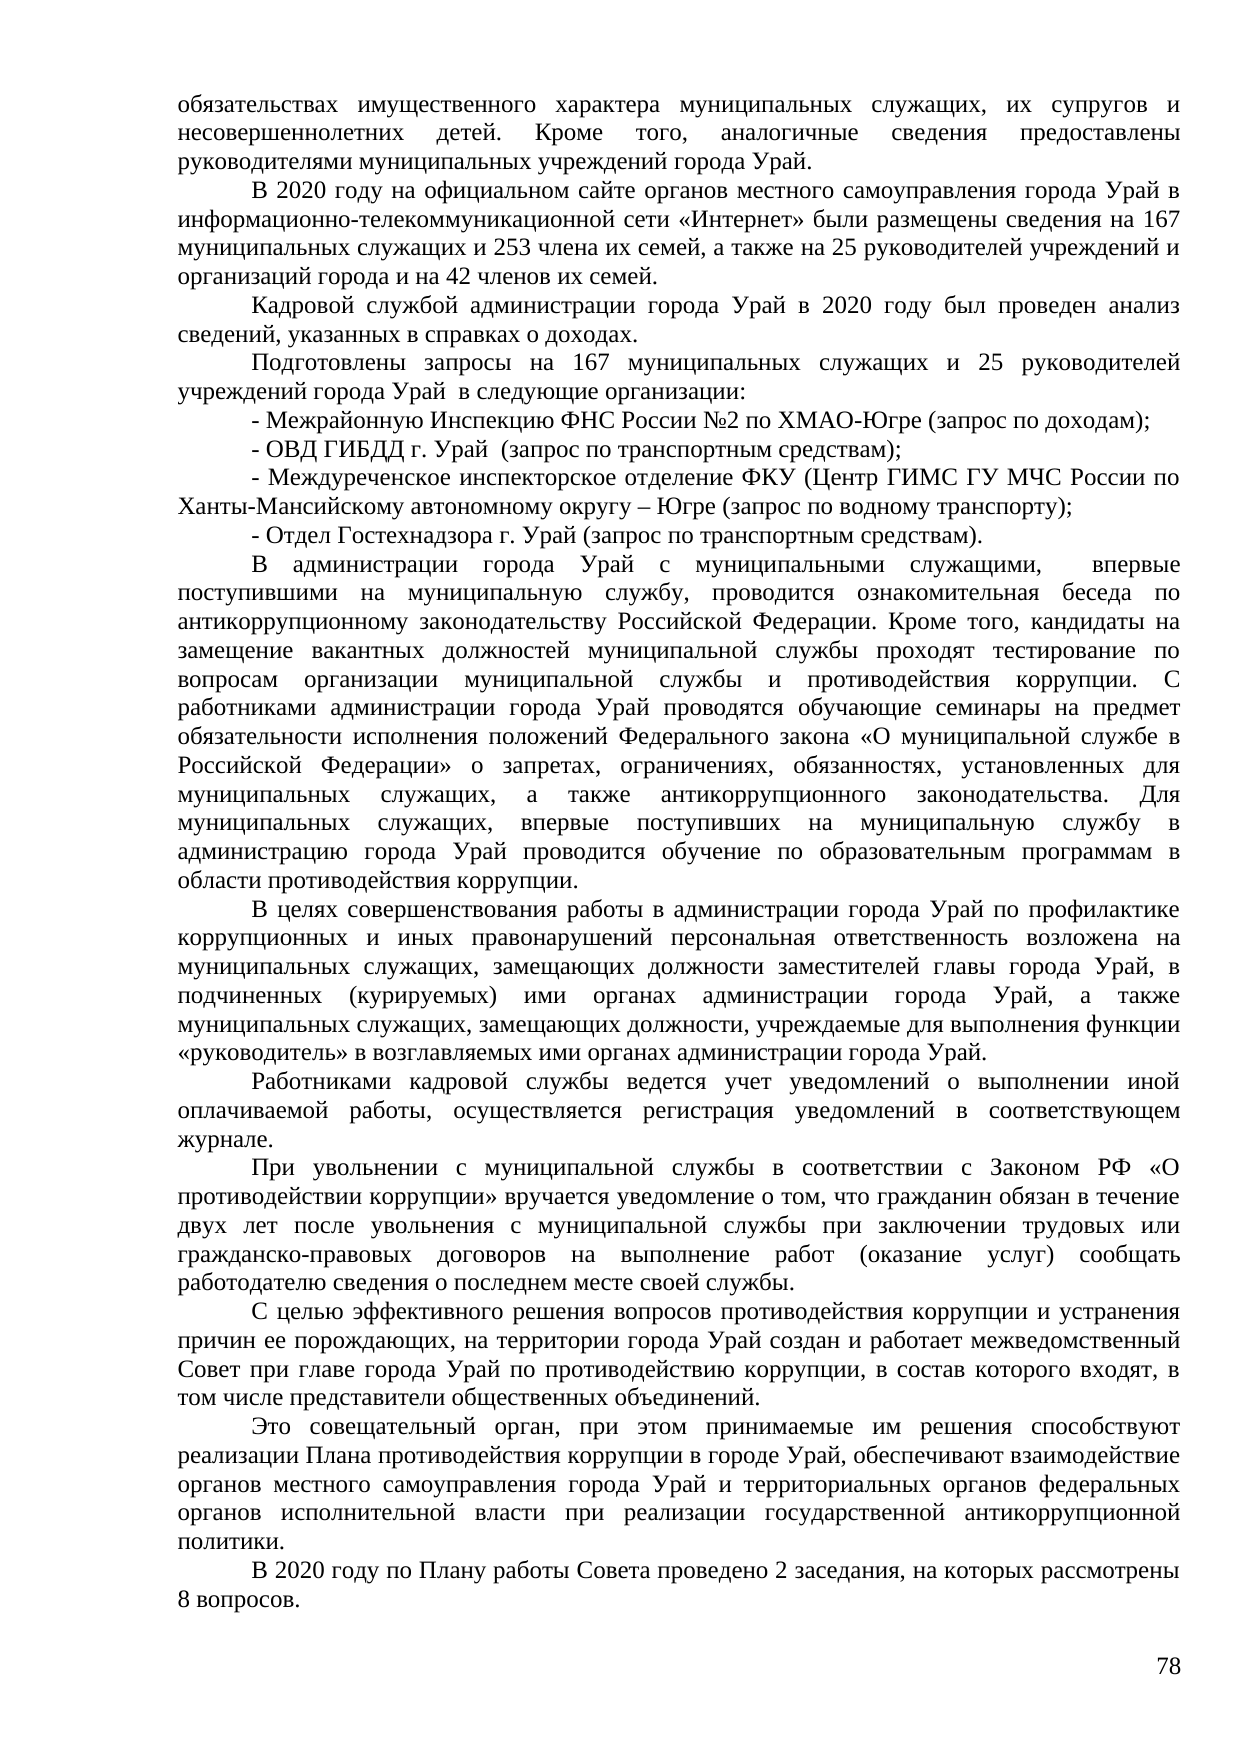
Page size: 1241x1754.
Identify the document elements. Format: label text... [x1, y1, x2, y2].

text В администрации города Урай с муниципальными служащими, впервые поступившими на муниципальную службу, проводится ознакомительная беседа по антикоррупционному законодательству Российской Федерации. Кроме того, кандидаты на замещение вакантных должностей муниципальной службы проходят тестирование по вопросам организации муниципальной службы и противодействия коррупции. С работниками администрации города Урай проводятся обучающие семинары на предмет обязательности исполнения положений Федерального закона «О муниципальной службе в Российской Федерации» о запретах, ограничениях, обязанностях, установленных для муниципальных служащих, а также антикоррупционного законодательства. Для муниципальных служащих, впервые поступивших на муниципальную службу в администрацию города Урай проводится обучение по образовательным программам в области противодействия коррупции. [177, 549, 1181, 894]
list - ОВД ГИБДД г. Урай (запрос по транспортным средствам); [177, 434, 1181, 462]
text С целью эффективного решения вопросов противодействия коррупции и устранения причин ее порождающих, на территории города Урай создан и работает межведомственный Совет при главе города Урай по противодействию коррупции, в состав которого входят, в том числе представители общественных объединений. [177, 1296, 1181, 1411]
text В 2020 году по Плану работы Совета проведено 2 заседания, на которых рассмотрены 8 вопросов. [177, 1555, 1181, 1612]
list - Отдел Гостехнадзора г. Урай (запрос по транспортным средствам). [177, 520, 1181, 549]
text Кадровой службой администрации города Урай в 2020 году был проведен анализ сведений, указанных в справках о доходах. [177, 290, 1181, 347]
text При увольнении с муниципальной службы в соответствии с Законом РФ «О противодействии коррупции» вручается уведомление о том, что гражданин обязан в течение двух лет после увольнения с муниципальной службы при заключении трудовых или гражданско-правовых договоров на выполнение работ (оказание услуг) сообщать работодателю сведения о последнем месте своей службы. [177, 1152, 1181, 1296]
list - Междуреченское инспекторское отделение ФКУ (Центр ГИМС ГУ МЧС России по Ханты-Мансийскому автономному округу – Югре (запрос по водному транспорту); [177, 462, 1181, 520]
text Работниками кадровой службы ведется учет уведомлений о выполнении иной оплачиваемой работы, осуществляется регистрация уведомлений в соответствующем журнале. [177, 1066, 1181, 1152]
text Подготовлены запросы на 167 муниципальных служащих и 25 руководителей учреждений города Урай в следующие организации: [177, 347, 1181, 405]
list - Межрайонную Инспекцию ФНС России №2 по ХМАО-Югре (запрос по доходам); [177, 405, 1181, 434]
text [177, 89, 1181, 175]
text Это совещательный орган, при этом принимаемые им решения способствуют реализации Плана противодействия коррупции в городе Урай, обеспечивают взаимодействие органов местного самоуправления города Урай и территориальных органов федеральных органов исполнительной власти при реализации государственной антикоррупционной политики. [177, 1411, 1181, 1555]
text В целях совершенствования работы в администрации города Урай по профилактике коррупционных и иных правонарушений персональная ответственность возложена на муниципальных служащих, замещающих должности заместителей главы города Урай, в подчиненных (курируемых) ими органах администрации города Урай, а также муниципальных служащих, замещающих должности, учреждаемые для выполнения функции «руководитель» в возглавляемых ими органах администрации города Урай. [177, 894, 1181, 1066]
text В 2020 году на официальном сайте органов местного самоуправления города Урай в информационно-телекоммуникационной сети «Интернет» были размещены сведения на 167 муниципальных служащих и 253 члена их семей, а также на 25 руководителей учреждений и организаций города и на 42 членов их семей. [177, 175, 1181, 290]
